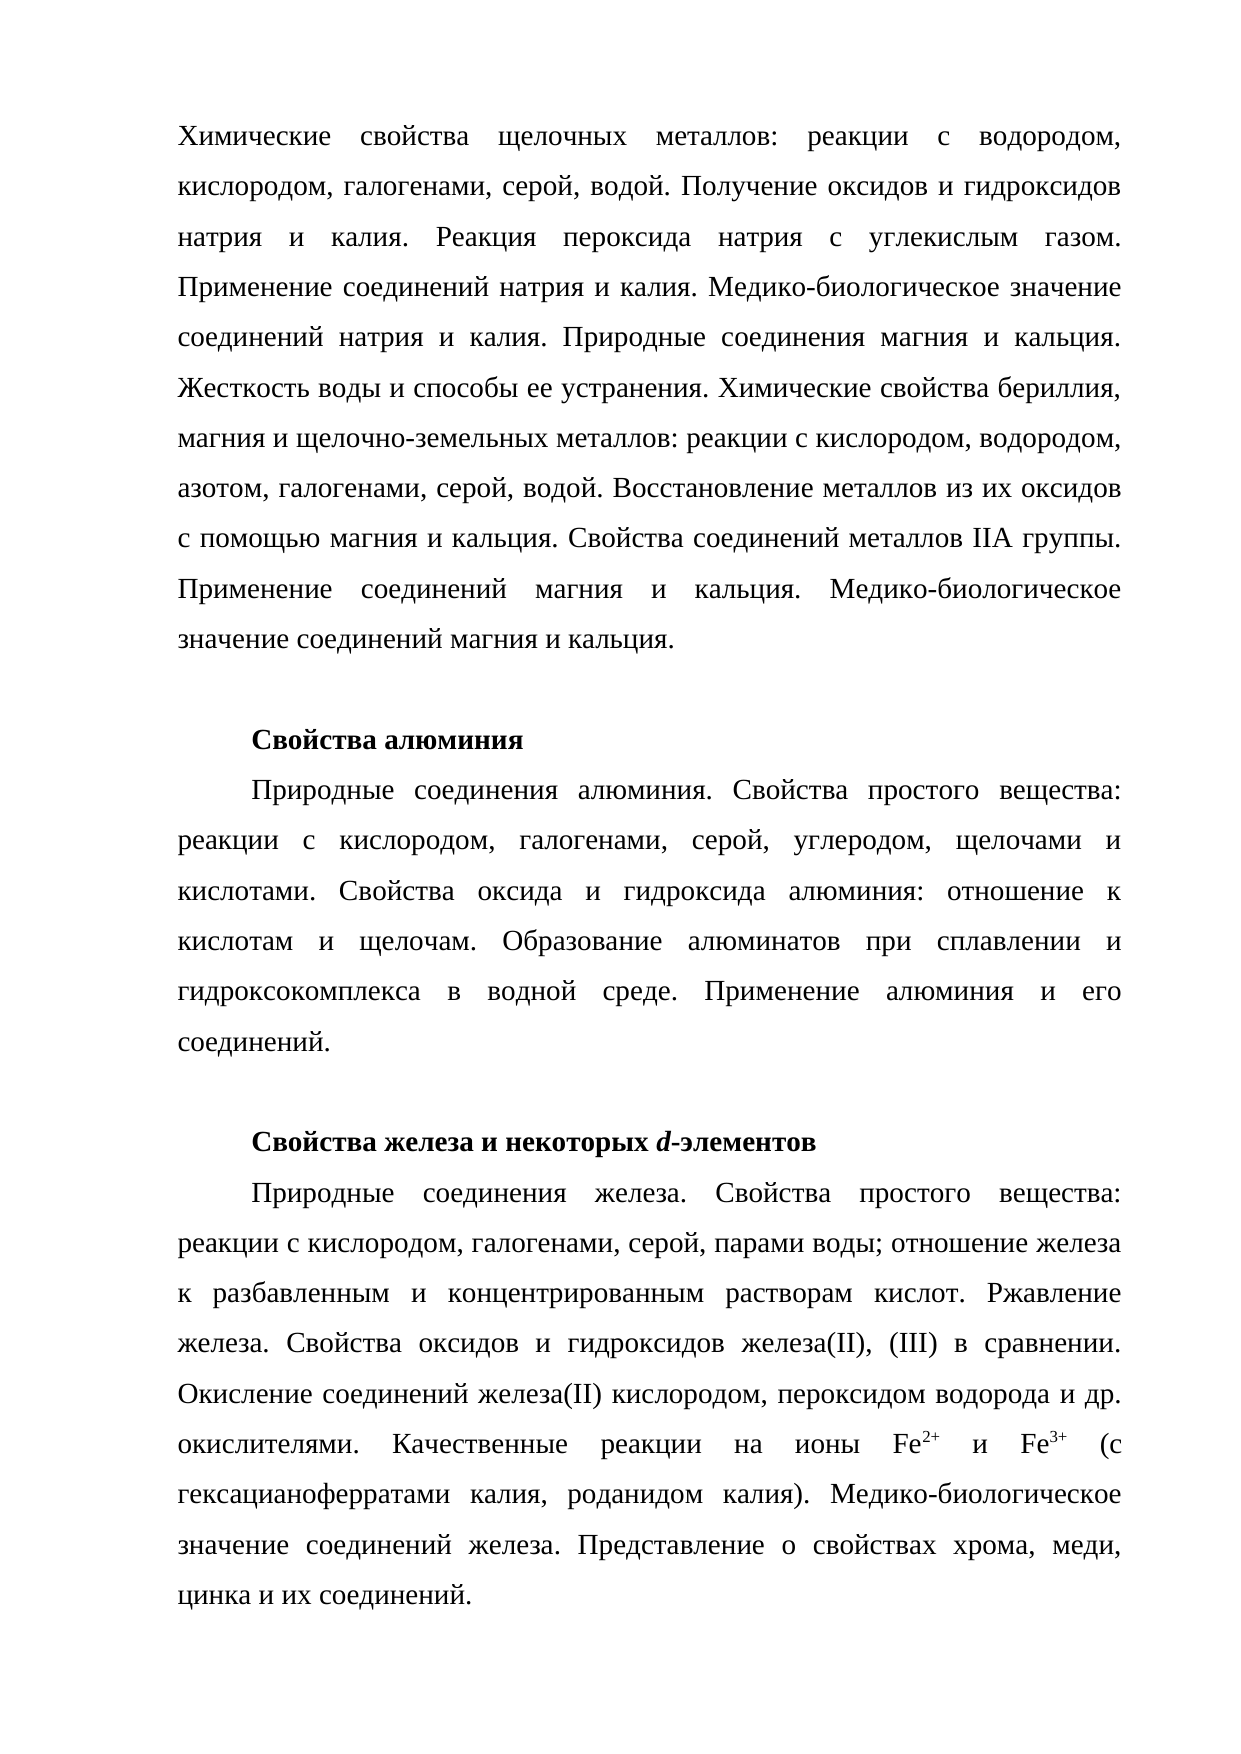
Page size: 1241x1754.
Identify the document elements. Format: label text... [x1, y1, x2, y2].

text Свойства алюминия [177, 722, 1122, 755]
text Природные соединения железа. Свойства простого вещества: реакции с кислородом, галогенами, серой, парами воды; отношение железа к разбавленным и концентрированным растворам кислот. Ржавление железа. Свойства оксидов и гидроксидов железа(II), (III) в сравнении. Окисление соединений железа(II) кислородом, пероксидом водорода и др. окислителями. Качественные реакции на ионы Fe2+ и Fe3+ (с гексацианоферратами калия, роданидом калия). Медико-биологическое значение соединений железа. Представление о свойствах хрома, меди, цинка и их соединений. [177, 1175, 1122, 1611]
text Природные соединения алюминия. Свойства простого вещества: реакции с кислородом, галогенами, серой, углеродом, щелочами и кислотами. Свойства оксида и гидроксида алюминия: отношение к кислотам и щелочам. Образование алюминатов при сплавлении и гидроксокомплекса в водной среде. Применение алюминия и его соединений. [177, 772, 1122, 1057]
text Свойства железа и некоторых d-элементов [177, 1124, 1122, 1158]
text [177, 118, 1122, 655]
